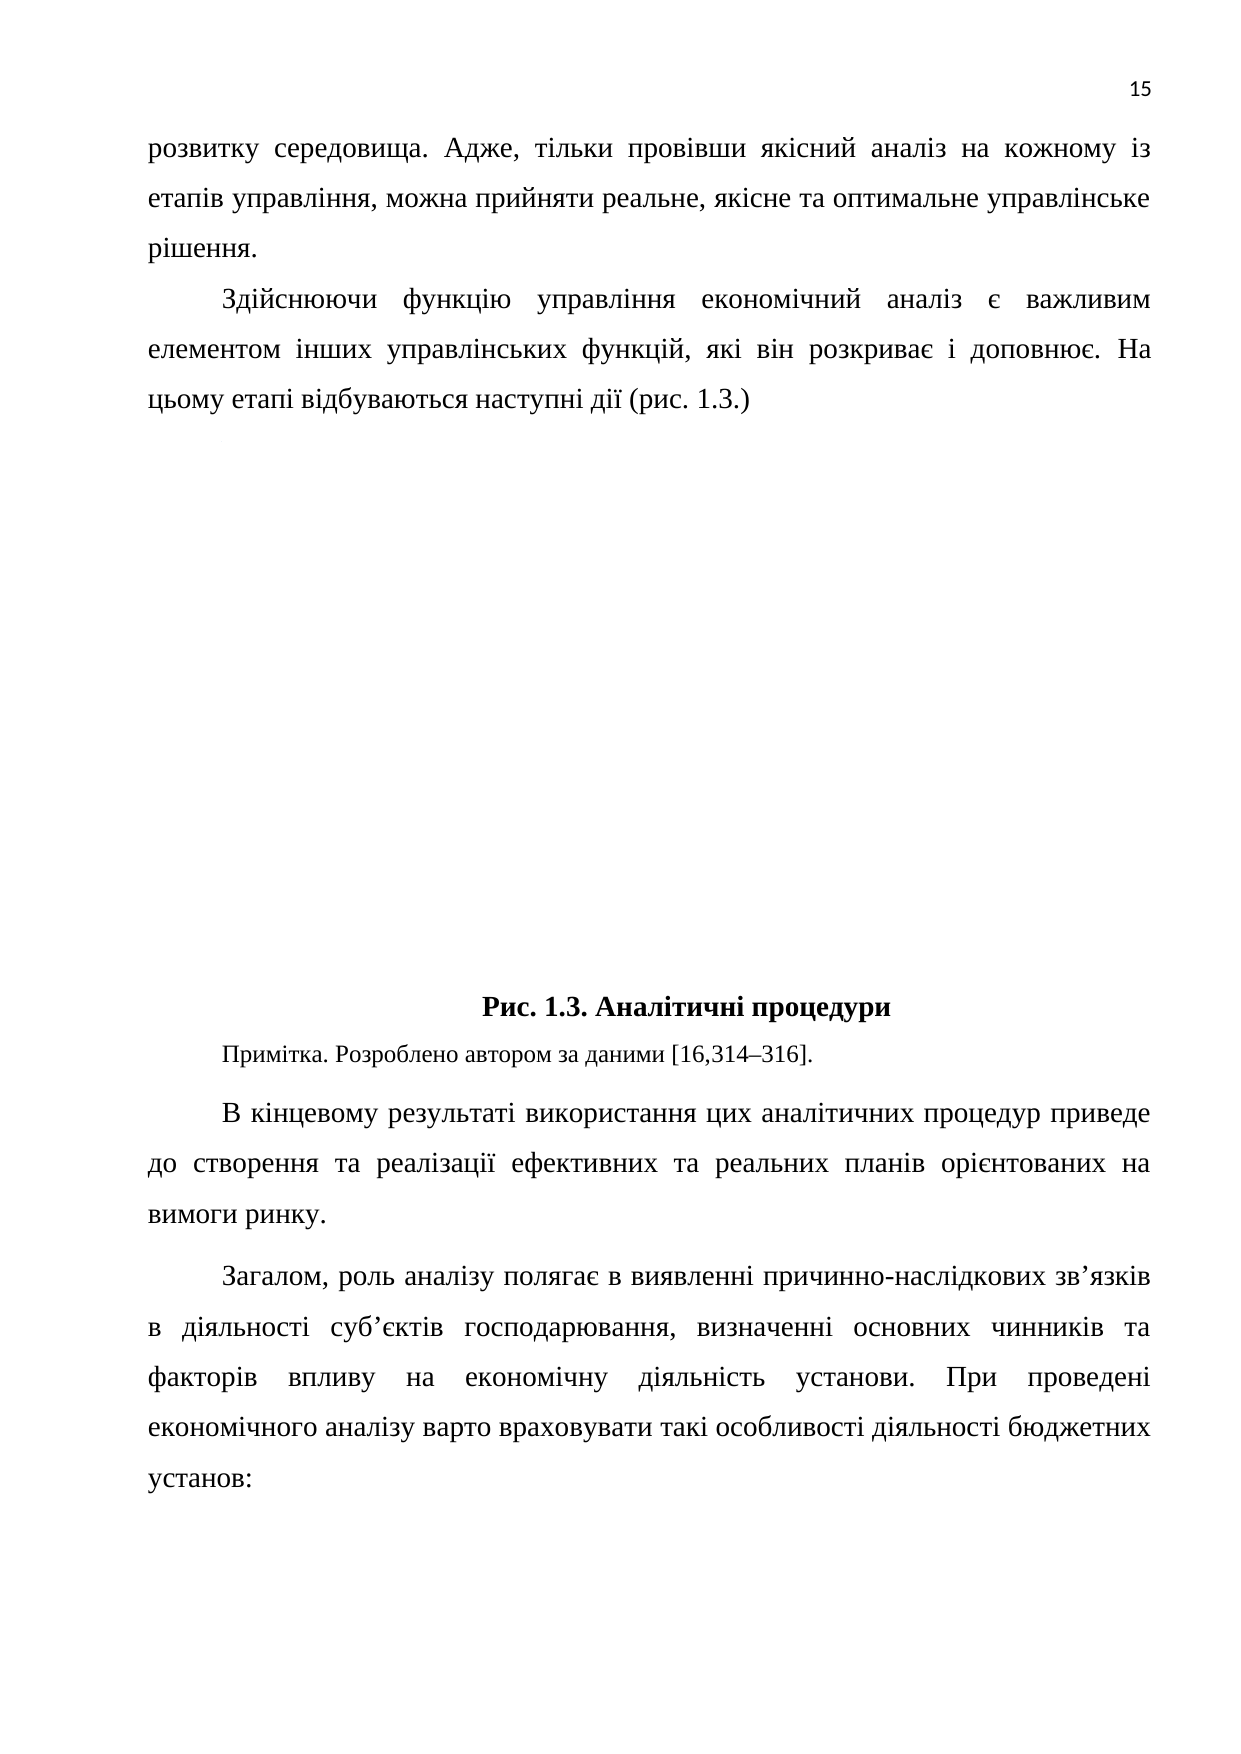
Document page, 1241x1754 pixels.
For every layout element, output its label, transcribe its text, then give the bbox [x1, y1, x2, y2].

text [148, 130, 1152, 264]
text Примітка. Розроблено автором за даними [16,314–316]. [148, 1039, 1152, 1068]
text Загалом, роль аналізу полягає в виявленні причинно-наслідкових зв’язків в діяльності суб’єктів господарювання, визначенні основних чинників та факторів впливу на економічну діяльність установи. При проведені економічного аналізу варто враховувати такі особливості діяльності бюджетних установ: [148, 1258, 1152, 1493]
text В кінцевому результаті використання цих аналітичних процедур приведе до створення та реалізації ефективних та реальних планів орієнтованих на вимоги ринку. [148, 1095, 1152, 1229]
text Рис. 1.3. Аналітичні процедури [148, 989, 1152, 1023]
text Здійснюючи функцію управління економічний аналіз є важливим елементом інших управлінських функцій, які він розкриває і доповнює. На цьому етапі відбуваються наступні дії (рис. 1.3.) [148, 281, 1152, 415]
